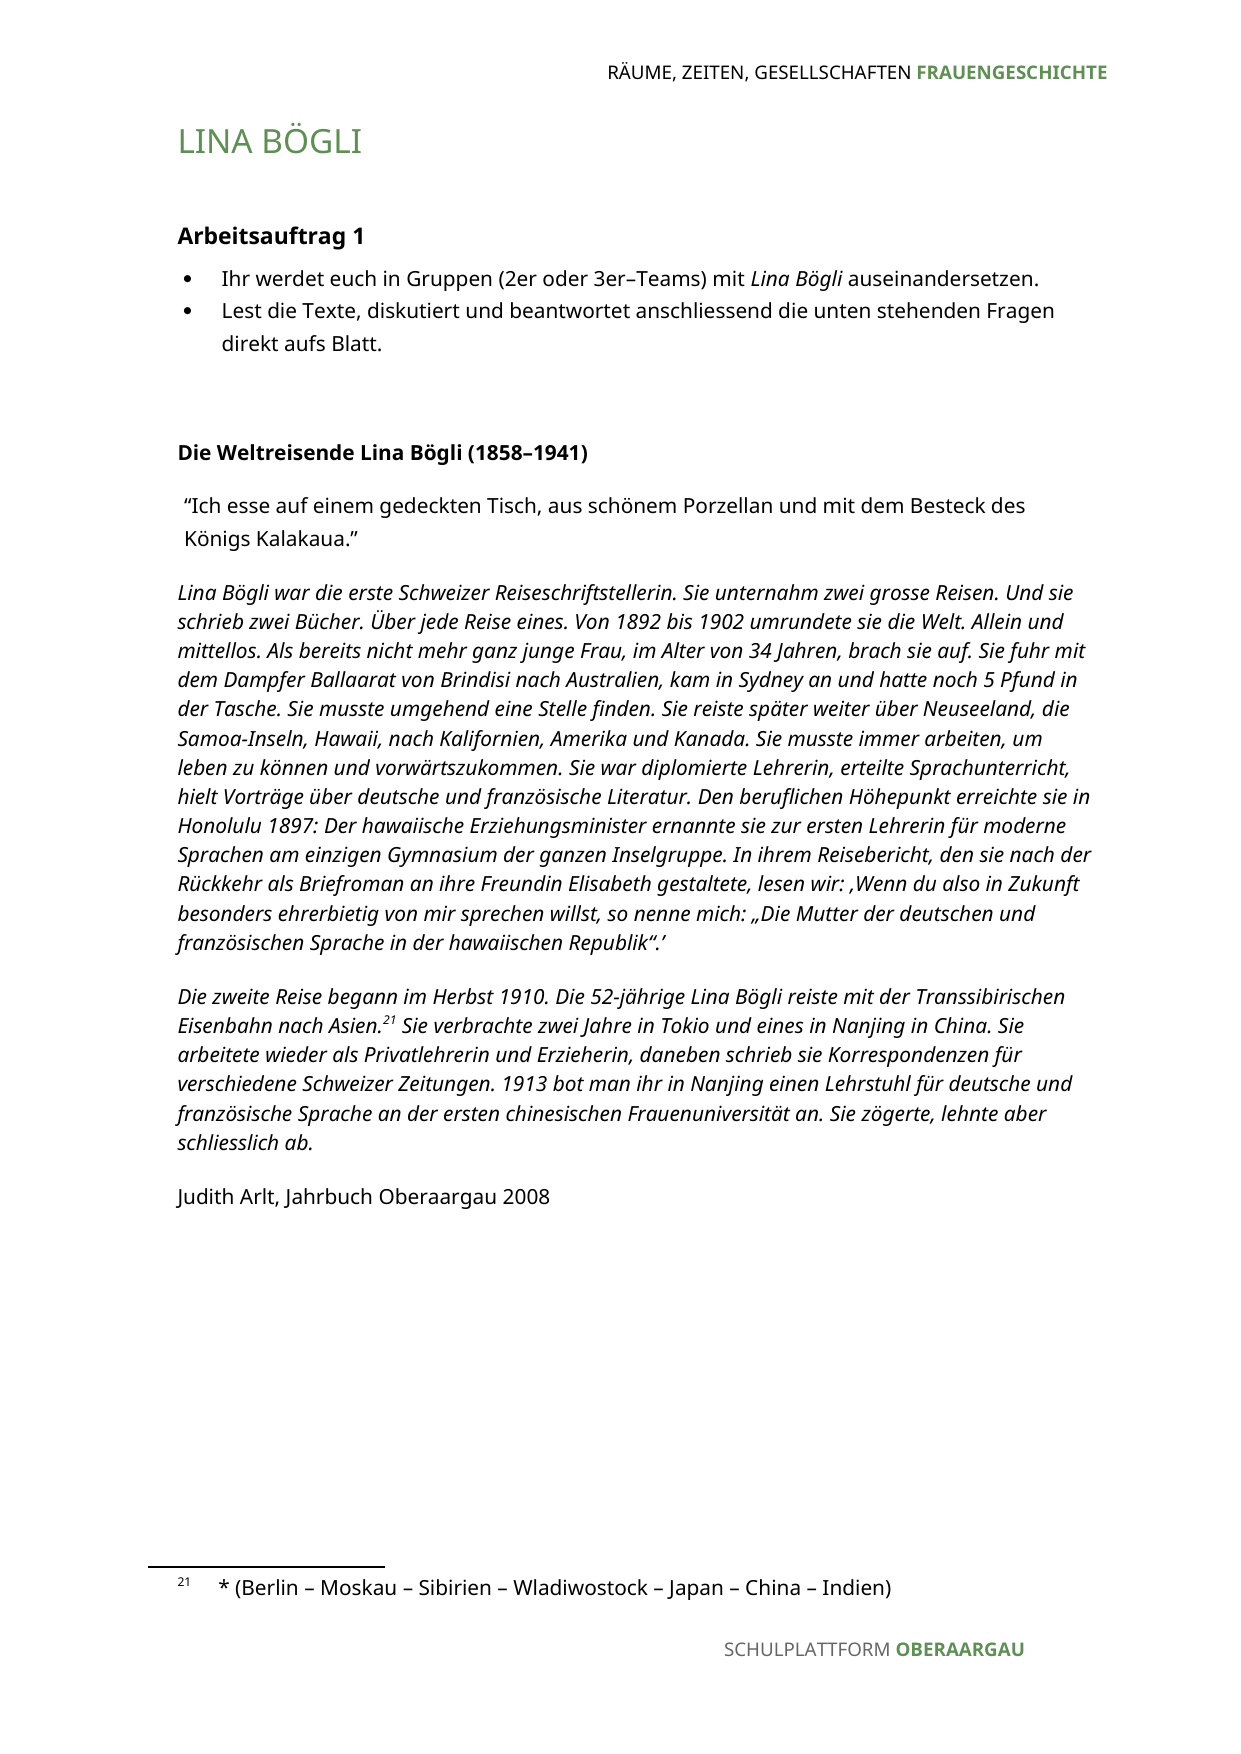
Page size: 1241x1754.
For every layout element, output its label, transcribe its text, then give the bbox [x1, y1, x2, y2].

list Lest die Texte, diskutiert und beantwortet anschliessend die unten stehenden Fragen direkt aufs Blatt. [184, 297, 1093, 358]
list Ihr werdet euch in Gruppen (2er oder 3er–Teams) mit Lina Bögli auseinandersetzen. [184, 264, 1093, 292]
text Arbeitsauftrag 1 [177, 220, 1093, 252]
text Die Weltreisende Lina Bögli (1858–1941) [177, 437, 1093, 466]
text Lina Bögli [177, 118, 1093, 163]
list “Ich esse auf einem gedeckten Tisch, aus schönem Porzellan und mit dem Besteck des Königs Kalakaua.” [184, 491, 1093, 552]
text Lina Bögli war die erste Schweizer Reiseschriftstellerin. Sie unternahm zwei grosse Reisen. Und sie schrieb zwei Bücher. Über jede Reise eines. Von 1892 bis 1902 umrundete sie die Welt. Allein und mittellos. Als bereits nicht mehr ganz junge Frau, im Alter von 34 Jahren, brach sie auf. Sie fuhr mit dem Dampfer Ballaarat von Brindisi nach Australien, kam in Sydney an und hatte noch 5 Pfund in der Tasche. Sie musste umgehend eine Stelle finden. Sie reiste später weiter über Neuseeland, die Samoa-Inseln, Hawaii, nach Kalifornien, Amerika und Kanada. Sie musste immer arbeiten, um leben zu können und vorwärtszukommen. Sie war diplomierte Lehrerin, erteilte Sprachunterricht, hielt Vorträge über deutsche und französische Literatur. Den beruflichen Höhepunkt erreichte sie in Honolulu 1897: Der hawaiische Erziehungsminister ernannte sie zur ersten Lehrerin für moderne Sprachen am einzigen Gymnasium der ganzen Inselgruppe. In ihrem Reisebericht, den sie nach der Rückkehr als Briefroman an ihre Freundin Elisabeth gestaltete, lesen wir: ‚Wenn du also in Zukunft besonders ehrerbietig von mir sprechen willst, so nenne mich: „Die Mutter der deutschen und französischen Sprache in der hawaiischen Republik“.’ [177, 577, 1093, 956]
text Judith Arlt, Jahrbuch Oberaargau 2008 [177, 1181, 1093, 1210]
text Die zweite Reise begann im Herbst 1910. Die 52-jährige Lina Bögli reiste mit der Transsibirischen Eisenbahn nach Asien. Sie verbrachte zwei Jahre in Tokio und eines in Nanjing in China. Sie arbeitete wieder als Privatlehrerin und Erzieherin, daneben schrieb sie Korrespondenzen für verschiedene Schweizer Zeitungen. 1913 bot man ihr in Nanjing einen Lehrstuhl für deutsche und französische Sprache an der ersten chinesischen Frauenuniversität an. Sie zögerte, lehnte aber schliesslich ab. [177, 981, 1093, 1156]
